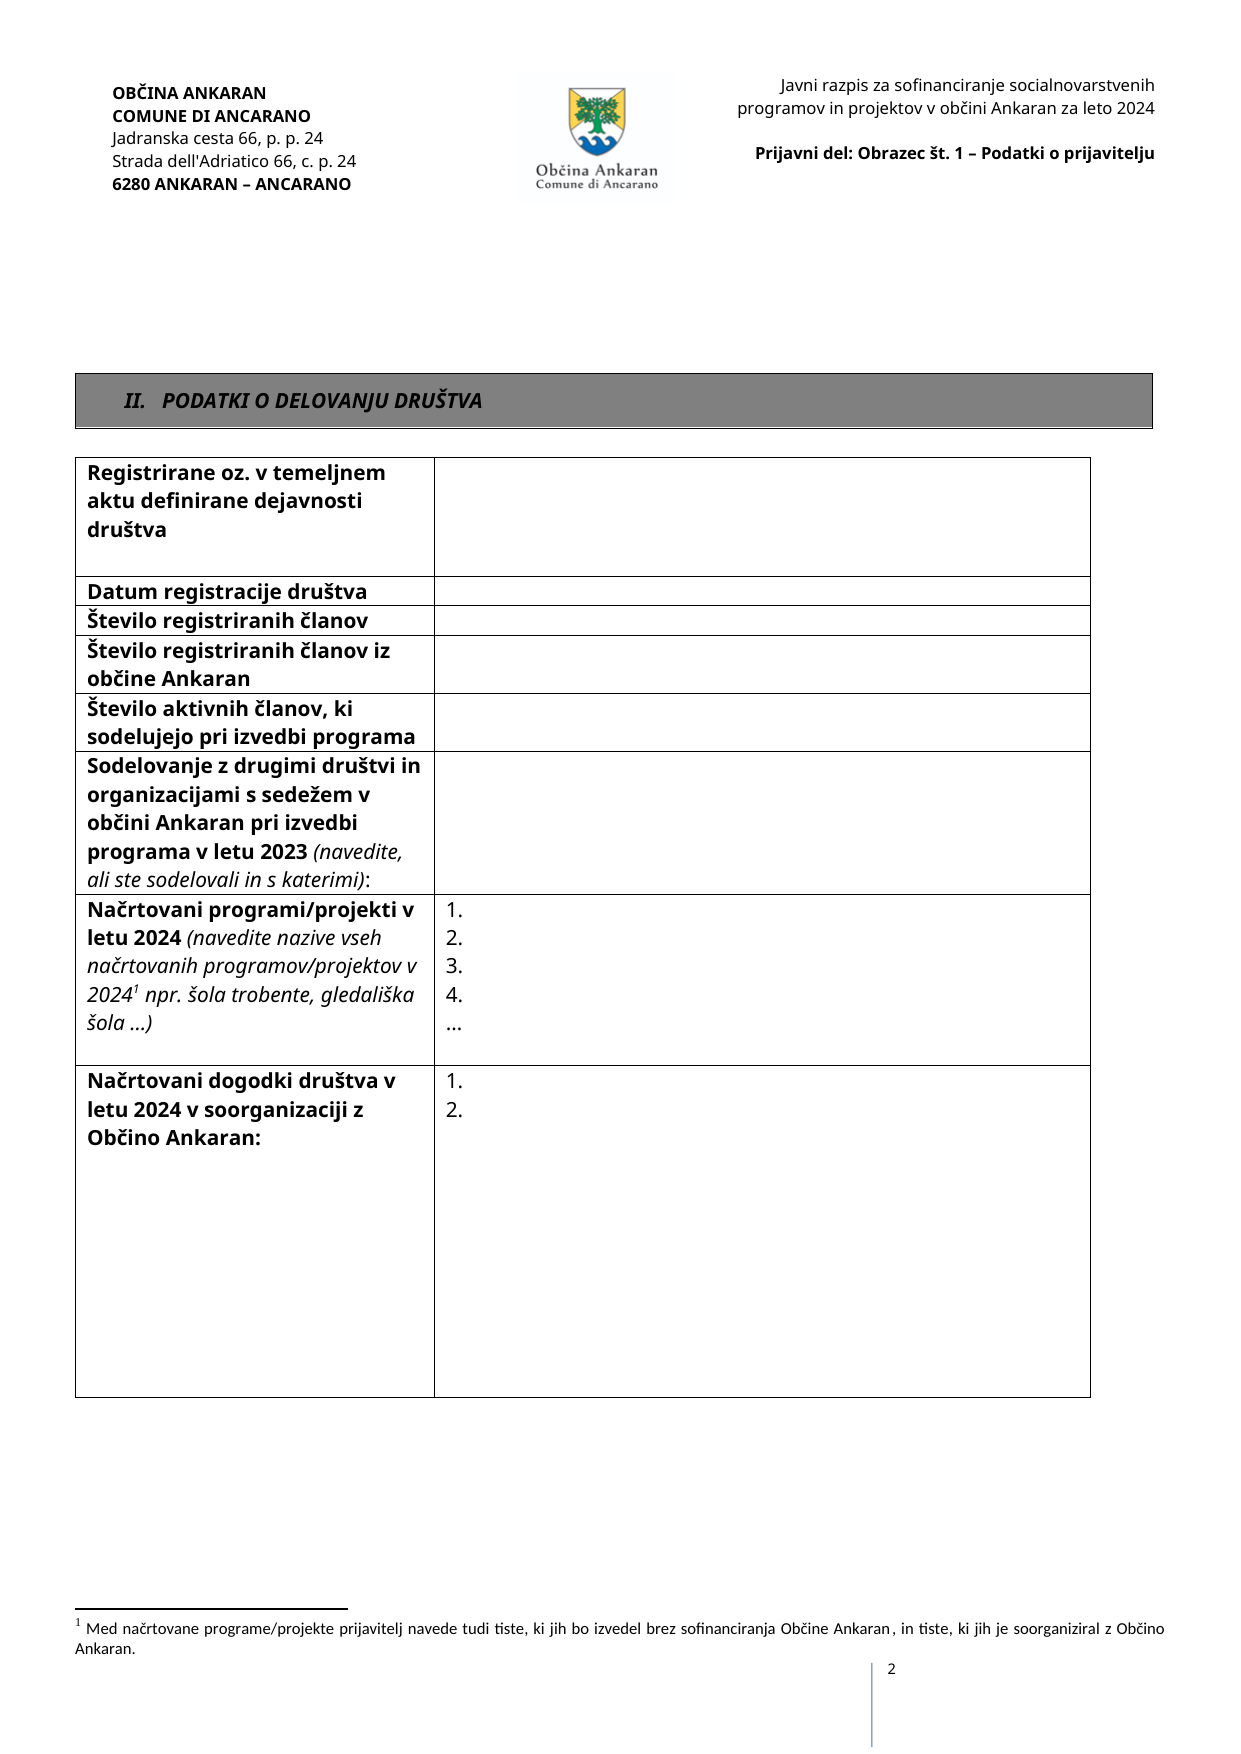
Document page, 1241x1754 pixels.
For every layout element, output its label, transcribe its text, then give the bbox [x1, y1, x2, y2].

table_header [435, 458, 1090, 576]
table_cell 1. 2. [435, 1066, 1090, 1397]
table_cell [435, 577, 1090, 605]
table_cell Načrtovani dogodki društva v letu 2024 v soorganizaciji z Občino Ankaran: [76, 1066, 434, 1397]
table_header Registrirane oz. v temeljnem aktu definirane dejavnosti društva [76, 458, 434, 576]
table_cell [435, 636, 1090, 693]
table_cell Število registriranih članov [76, 606, 434, 635]
table_cell [435, 694, 1090, 751]
table_cell Datum registracije društva [76, 577, 434, 605]
picture [516, 73, 678, 203]
table_cell 1. 2. 3. 4. … [435, 895, 1090, 1065]
table_header PODATKI O DELOVANJU DRUŠTVA [76, 374, 1152, 427]
table_cell Sodelovanje z drugimi društvi in organizacijami s sedežem v občini Ankaran pri izvedbi programa v letu 2023 (navedite, ali ste sodelovali in s katerimi): [76, 752, 434, 894]
table_cell Število registriranih članov iz občine Ankaran [76, 636, 434, 693]
table_cell [435, 752, 1090, 894]
table_cell Število aktivnih članov, ki sodelujejo pri izvedbi programa [76, 694, 434, 751]
table_cell Načrtovani programi/projekti v letu 2024 (navedite nazive vseh načrtovanih programov/projektov v 2024 npr. šola trobente, gledališka šola …) [76, 895, 434, 1065]
table_cell [435, 606, 1090, 635]
